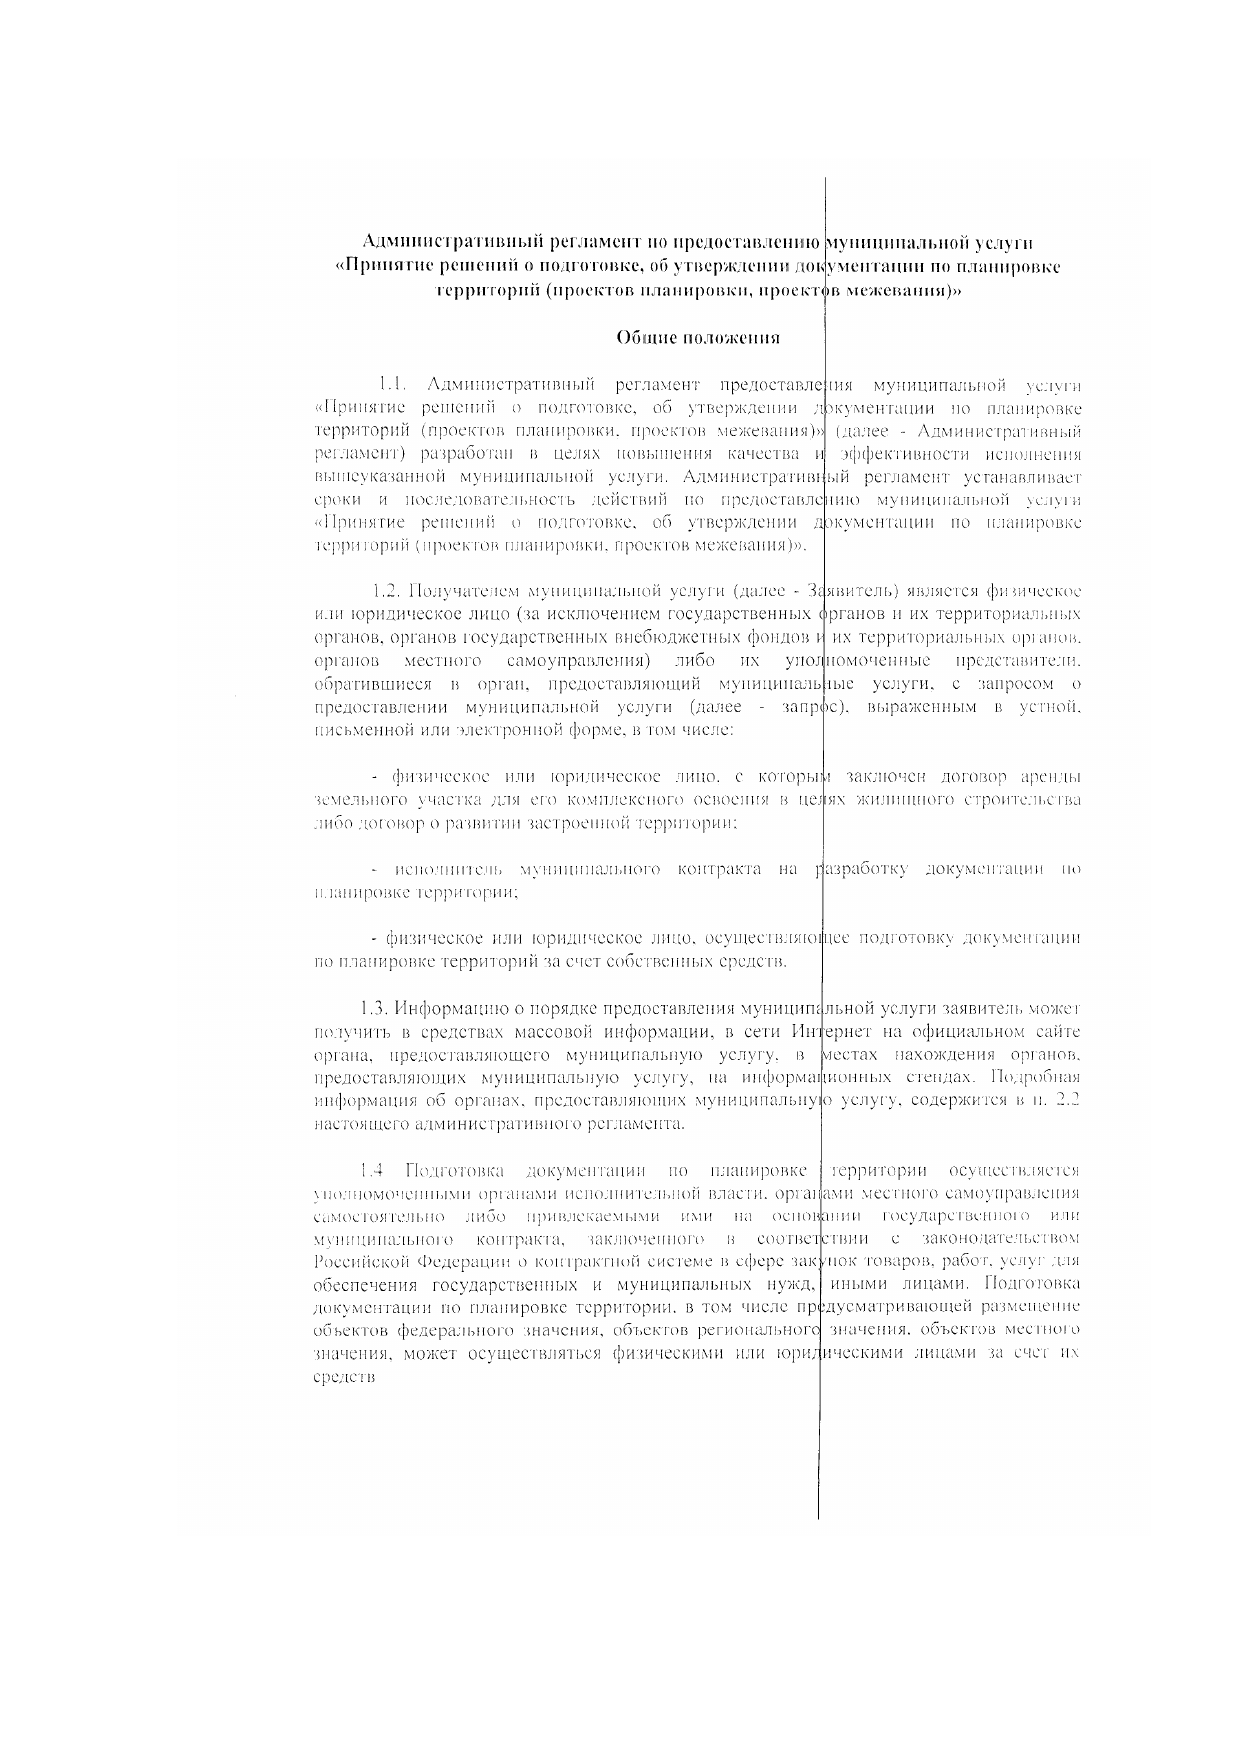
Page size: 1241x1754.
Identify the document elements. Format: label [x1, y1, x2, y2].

picture [177, 158, 1151, 1536]
